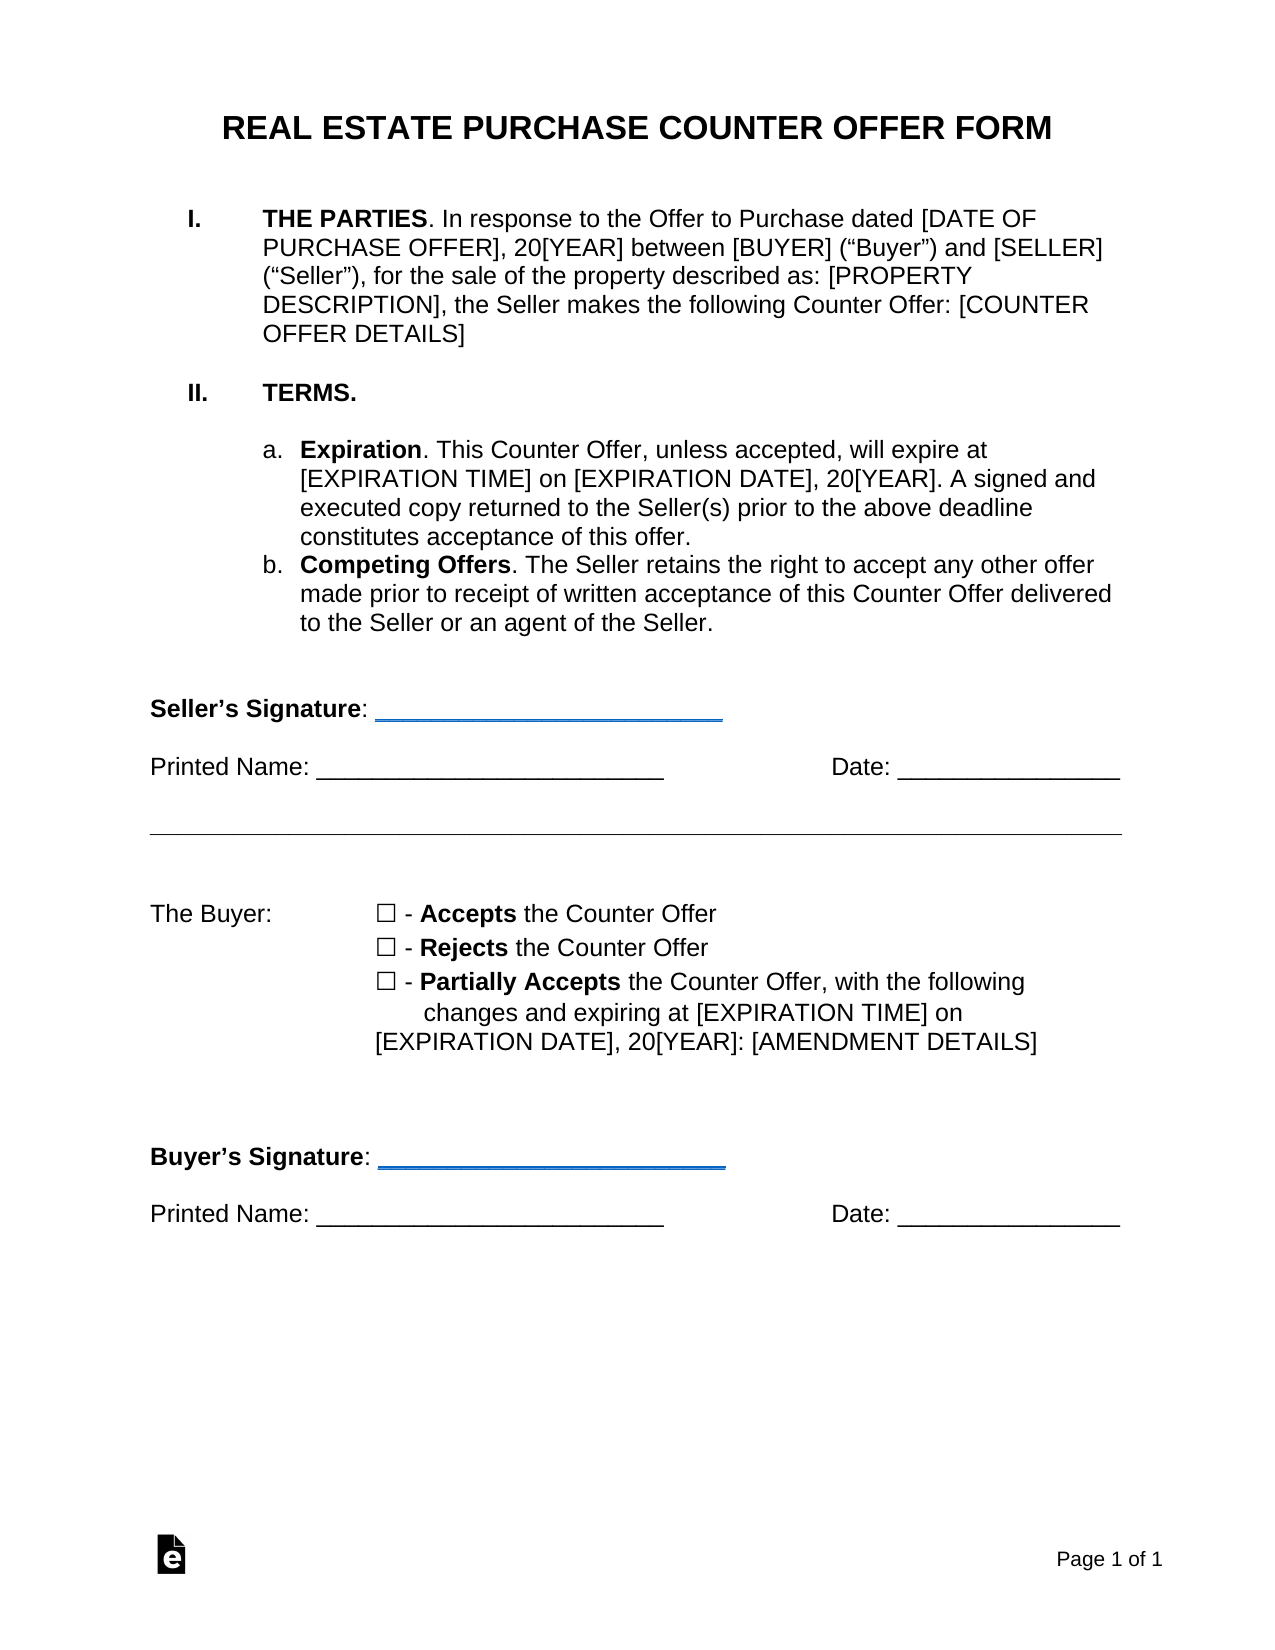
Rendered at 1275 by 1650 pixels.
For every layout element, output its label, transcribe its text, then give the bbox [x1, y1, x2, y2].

list Competing Offers. The Seller retains the right to accept any other offer made prior to receipt of written acceptance of this Counter Offer delivered to the Seller or an agent of the Seller. [262, 551, 1125, 637]
list TERMS. [187, 378, 1125, 407]
text - Partially Accepts the Counter Offer, with the following [150, 964, 1125, 998]
text ______________________________________________________________________ [150, 809, 1125, 838]
text REAL ESTATE PURCHASE COUNTER OFFER FORM [150, 108, 1125, 146]
text The Buyer: - Accepts the Counter Offer - Rejects the Counter Offer [150, 896, 1125, 964]
text Buyer’s Signature: _________________________ [150, 1141, 1125, 1170]
text changes and expiring at [EXPIRATION TIME] on [EXPIRATION DATE], 20[YEAR]: [AMENDMENT DETAILS] [375, 998, 1125, 1084]
list Expiration. This Counter Offer, unless accepted, will expire at [EXPIRATION TIME] on [EXPIRATION DATE], 20[YEAR]. A signed and executed copy returned to the Seller(s) prior to the above deadline constitutes acceptance of this offer. [262, 436, 1125, 551]
text Seller’s Signature: _________________________ [150, 694, 1125, 723]
text Printed Name: _________________________ Date: ________________ [150, 752, 1125, 781]
list THE PARTIES. In response to the Offer to Purchase dated [DATE OF PURCHASE OFFER], 20[YEAR] between [BUYER] (“Buyer”) and [SELLER] (“Seller”), for the sale of the property described as: [PROPERTY DESCRIPTION], the Seller makes the following Counter Offer: [COUNTER OFFER DETAILS] [187, 204, 1125, 347]
picture [150, 1533, 192, 1575]
text Printed Name: _________________________ Date: ________________ [150, 1199, 1125, 1228]
